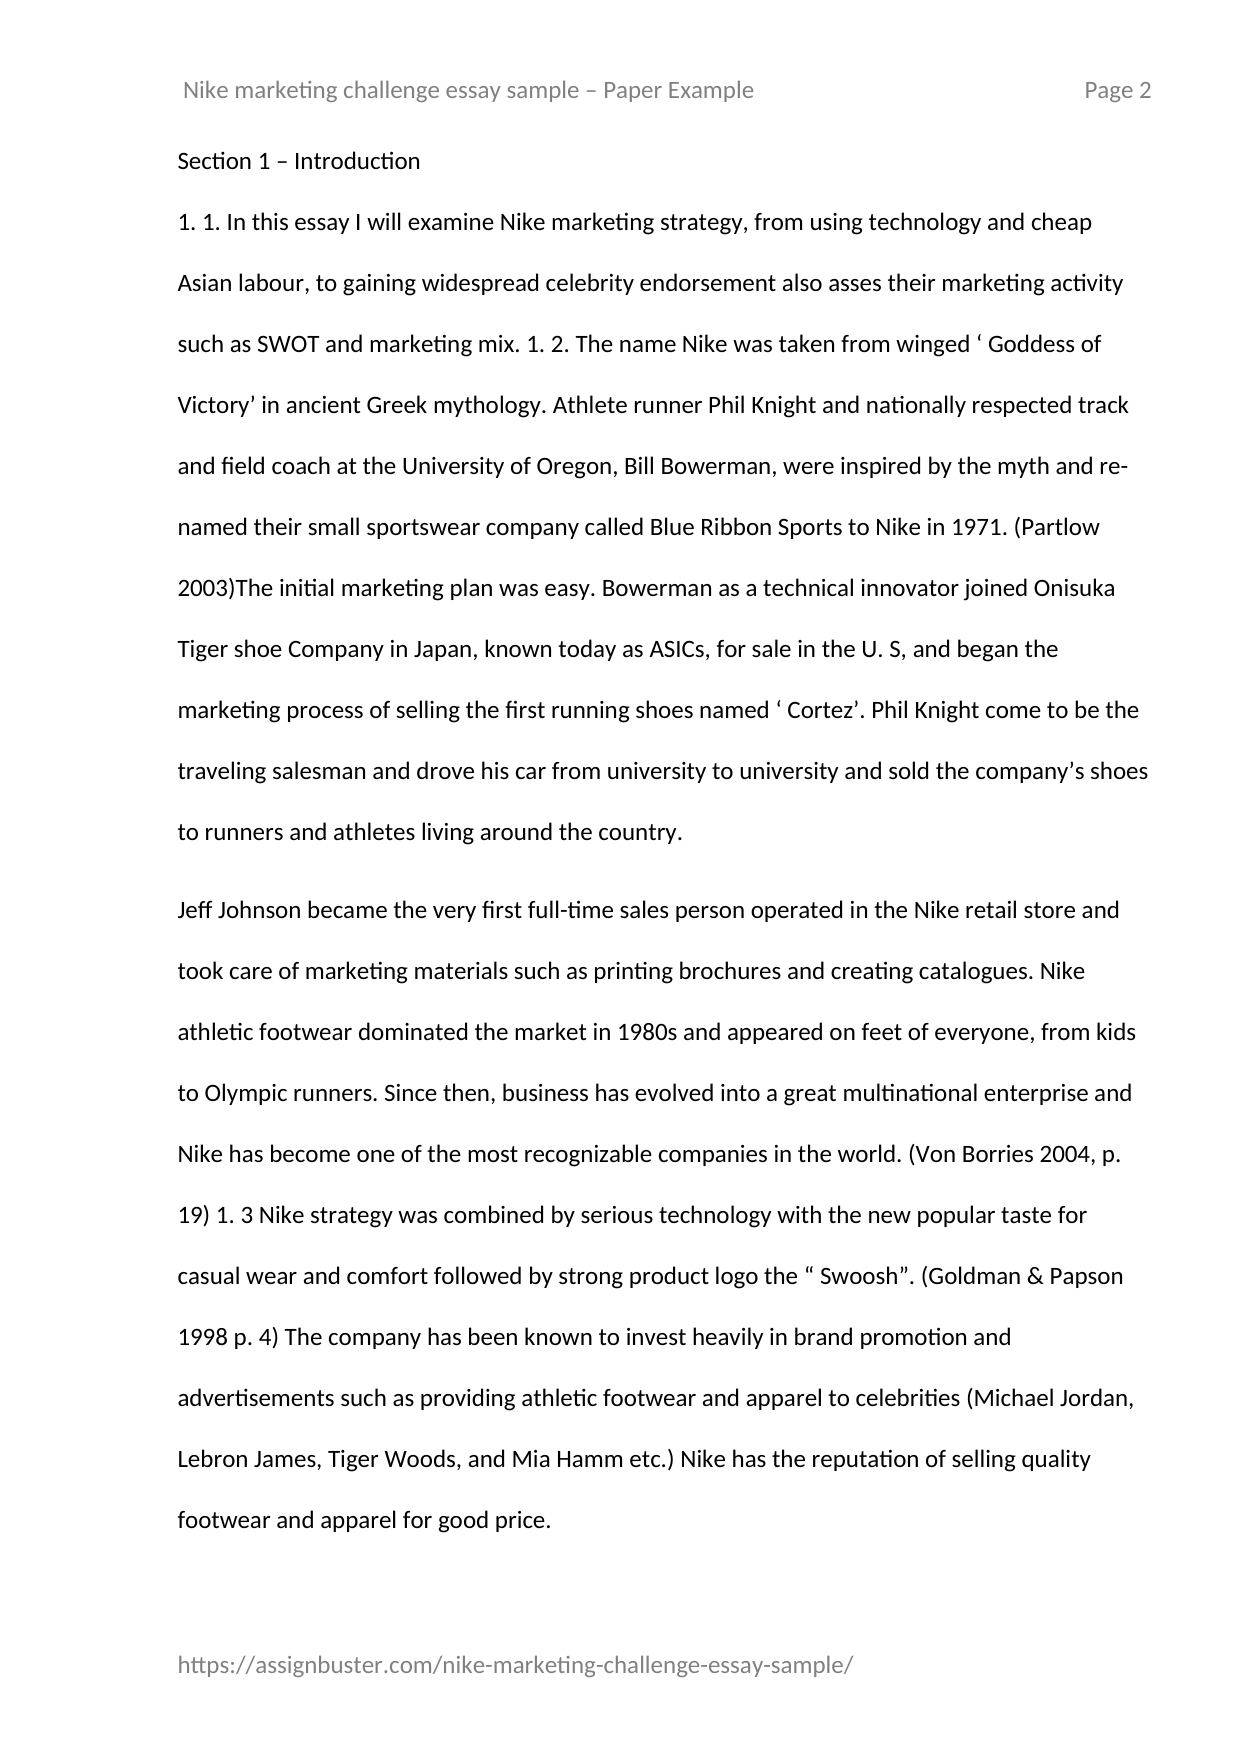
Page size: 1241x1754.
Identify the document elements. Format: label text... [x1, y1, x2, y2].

text Jeff Johnson became the very first full-time sales person operated in the Nike retail store and took care of marketing materials such as printing brochures and creating catalogues. Nike athletic footwear dominated the market in 1980s and appeared on feet of everyone, from kids to Olympic runners. Since then, business has evolved into a great multinational enterprise and Nike has become one of the most recognizable companies in the world. (Von Borries 2004, p. 19) 1. 3 Nike strategy was combined by serious technology with the new popular taste for casual wear and comfort followed by strong product logo the “ Swoosh”. (Goldman & Papson 1998 p. 4) The company has been known to invest heavily in brand promotion and advertisements such as providing athletic footwear and apparel to celebrities (Michael Jordan, Lebron James, Tiger Woods, and Mia Hamm etc.) Nike has the reputation of selling quality footwear and apparel for good price. [177, 894, 1152, 1535]
text Section 1 – Introduction 1. 1. In this essay I will examine Nike marketing strategy, from using technology and cheap Asian labour, to gaining widespread celebrity endorsement also asses their marketing activity such as SWOT and marketing mix. 1. 2. The name Nike was taken from winged ‘ Goddess of Victory’ in ancient Greek mythology. Athlete runner Phil Knight and nationally respected track and field coach at the University of Oregon, Bill Bowerman, were inspired by the myth and re-named their small sportswear company called Blue Ribbon Sports to Nike in 1971. (Partlow 2003)The initial marketing plan was easy. Bowerman as a technical innovator joined Onisuka Tiger shoe Company in Japan, known today as ASICs, for sale in the U. S, and began the marketing process of selling the first running shoes named ‘ Cortez’. Phil Knight come to be the traveling salesman and drove his car from university to university and sold the company’s shoes to runners and athletes living around the country. [177, 145, 1152, 847]
